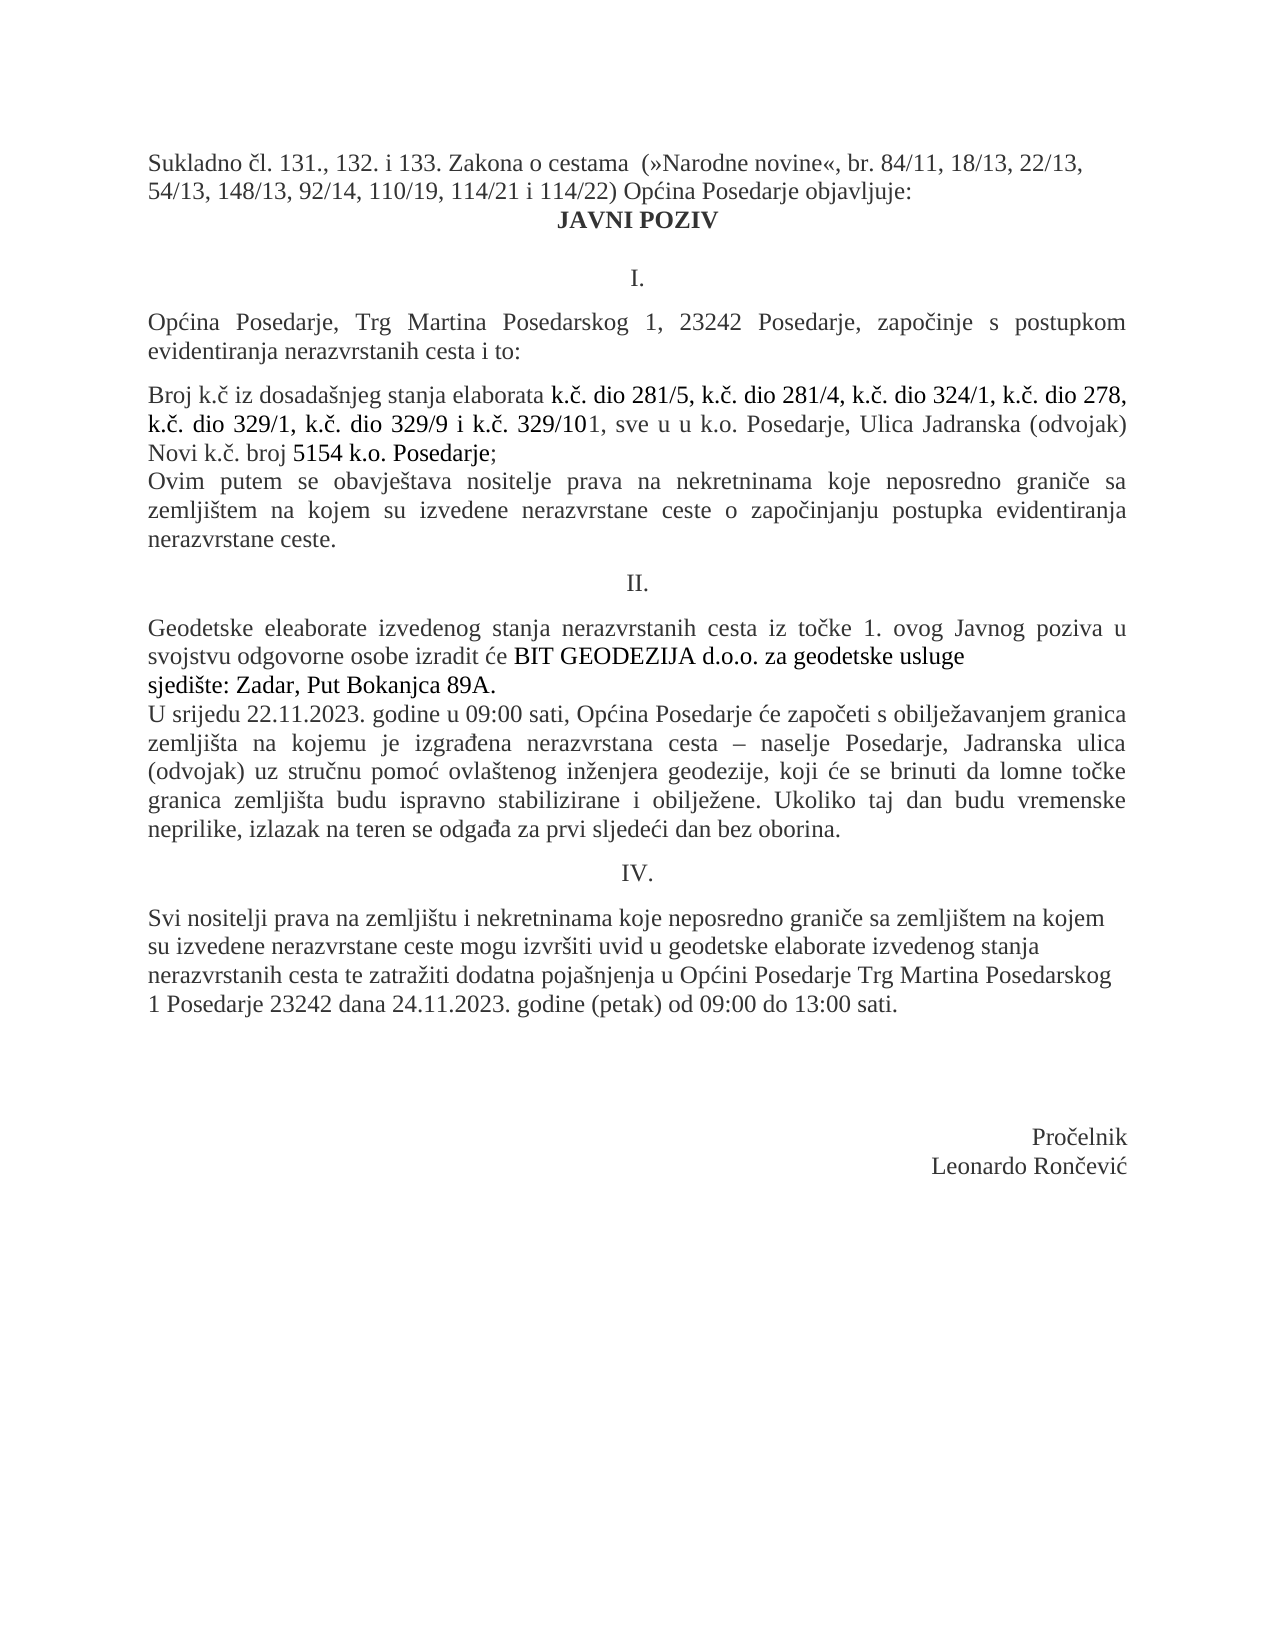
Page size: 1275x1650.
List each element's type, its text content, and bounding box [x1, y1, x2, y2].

text I. [148, 263, 1127, 291]
text U srijedu 22.11.2023. godine u 09:00 sati, Općina Posedarje će započeti s obilježavanjem granica zemljišta na kojemu je izgrađena nerazvrstana cesta – naselje Posedarje, Jadranska ulica (odvojak) uz stručnu pomoć ovlaštenog inženjera geodezije, koji će se brinuti da lomne točke granica zemljišta budu ispravno stabilizirane i obilježene. Ukoliko taj dan budu vremenske neprilike, izlazak na teren se odgađa za prvi sljedeći dan bez oborina. [148, 699, 1127, 843]
text Svi nositelji prava na zemljištu i nekretninama koje neposredno graniče sa zemljištem na kojem su izvedene nerazvrstane ceste mogu izvršiti uvid u geodetske elaborate izvedenog stanja nerazvrstanih cesta te zatražiti dodatna pojašnjenja u Općini Posedarje Trg Martina Posedarskog 1 Posedarje 23242 dana 24.11.2023. godine (petak) od 09:00 do 13:00 sati. [148, 903, 1127, 1018]
text II. [148, 568, 1127, 597]
text Pročelnik Leonardo Rončević [148, 1122, 1127, 1179]
text Općina Posedarje, Trg Martina Posedarskog 1, 23242 Posedarje, započinje s postupkom evidentiranja nerazvrstanih cesta i to: [148, 307, 1127, 364]
text Sukladno čl. 131., 132. i 133. Zakona o cestama (»Narodne novine«, br. 84/11, 18/13, 22/13, 54/13, 148/13, 92/14, 110/19, 114/21 i 114/22) Općina Posedarje objavljuje: [148, 148, 1127, 205]
text Geodetske eleaborate izvedenog stanja nerazvrstanih cesta iz točke 1. ovog Javnog poziva u svojstvu odgovorne osobe izradit će BIT GEODEZIJA d.o.o. za geodetske usluge [148, 613, 1127, 670]
text JAVNI POZIV [148, 205, 1127, 234]
text sjedište: Zadar, Put Bokanjca 89A. [148, 670, 1127, 699]
text Ovim putem se obavještava nositelje prava na nekretninama koje neposredno graniče sa zemljištem na kojem su izvedene nerazvrstane ceste o započinjanju postupka evidentiranja nerazvrstane ceste. [148, 466, 1127, 553]
text IV. [148, 858, 1127, 887]
text Broj k.č iz dosadašnjeg stanja elaborata k.č. dio 281/5, k.č. dio 281/4, k.č. dio 324/1, k.č. dio 278, k.č. dio 329/1, k.č. dio 329/9 i k.č. 329/101, sve u u k.o. Posedarje, Ulica Jadranska (odvojak) Novi k.č. broj 5154 k.o. Posedarje; [148, 380, 1127, 466]
